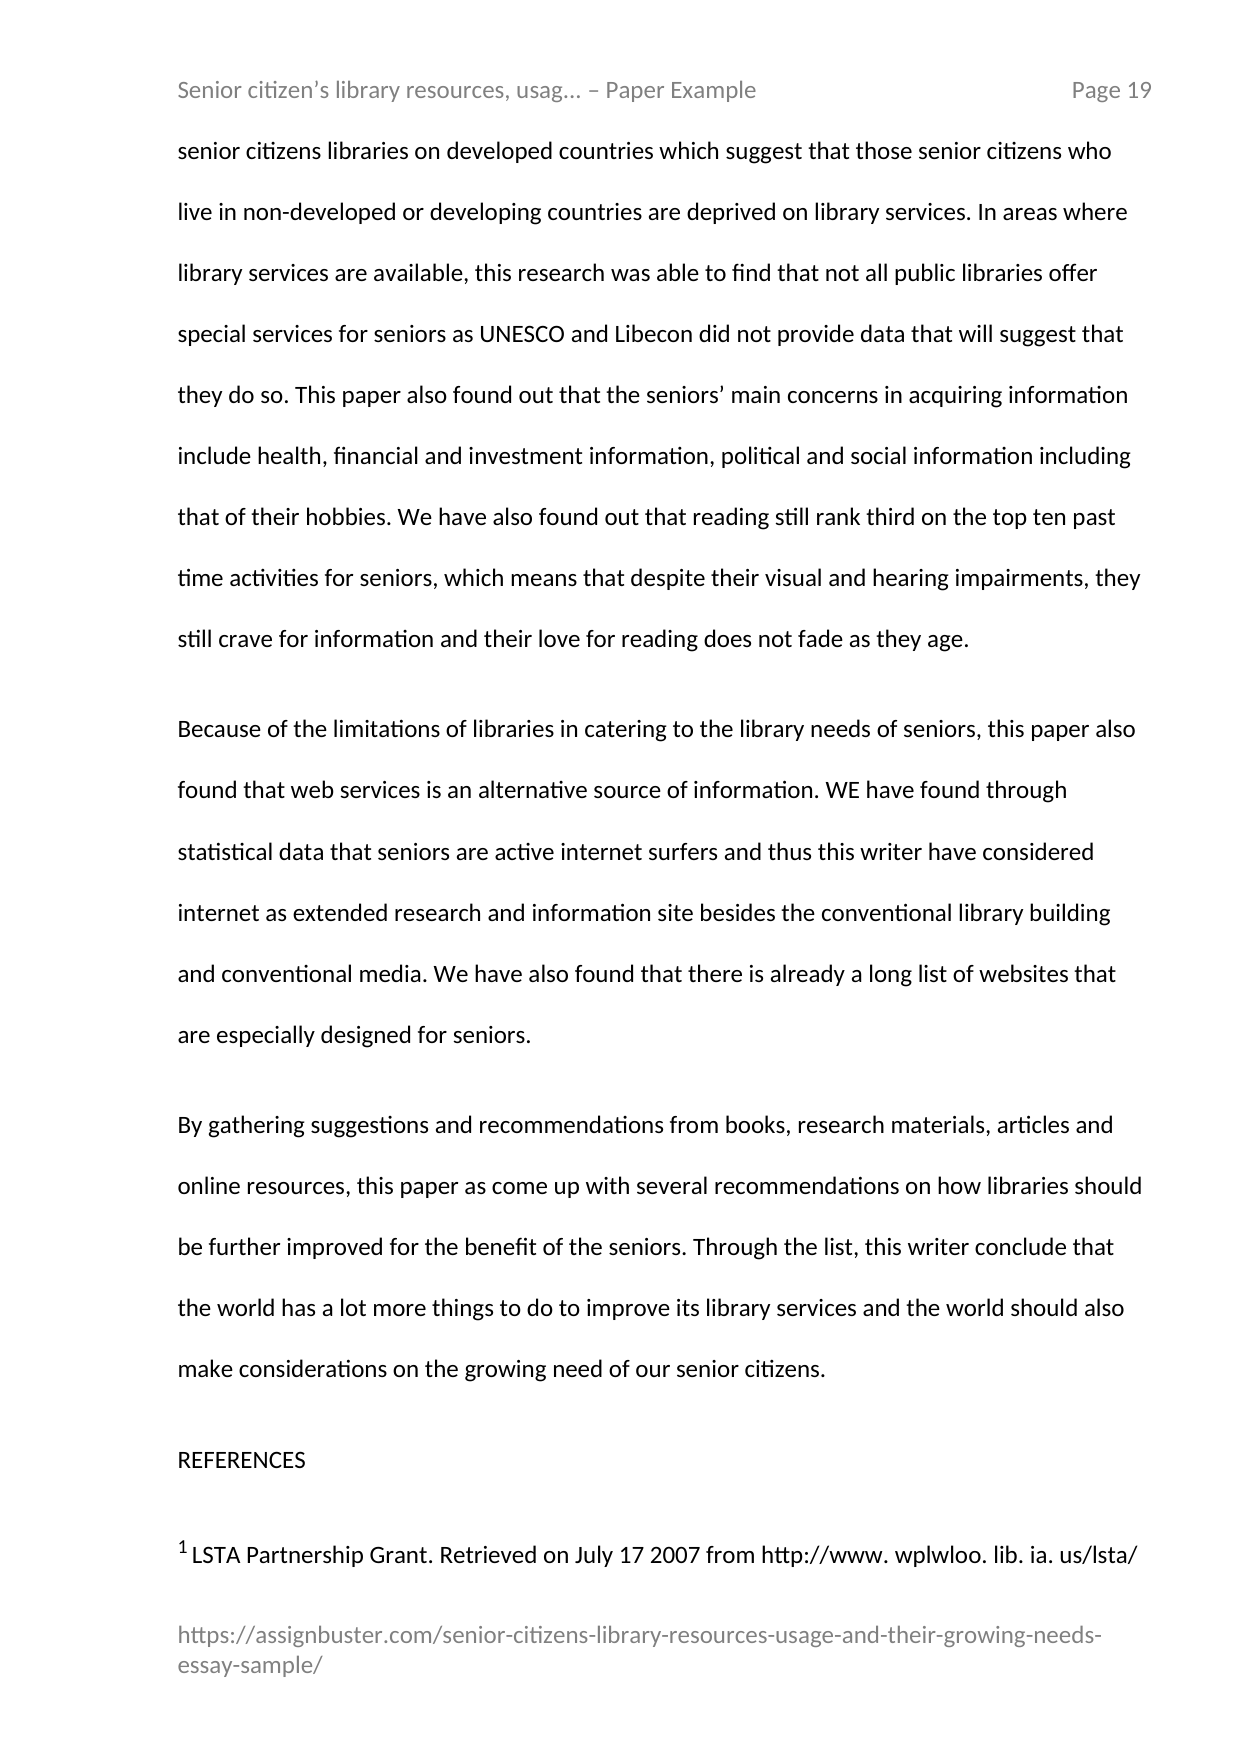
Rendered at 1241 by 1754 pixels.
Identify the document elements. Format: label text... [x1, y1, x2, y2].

text Because of the limitations of libraries in catering to the library needs of seniors, this paper also found that web services is an alternative source of information. WE have found through statistical data that seniors are active internet surfers and thus this writer have considered internet as extended research and information site besides the conventional library building and conventional media. We have also found that there is already a long list of websites that are especially designed for seniors. [177, 714, 1152, 1049]
text REFERENCES [177, 1444, 1152, 1474]
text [177, 135, 1152, 654]
text 1 LSTA Partnership Grant. Retrieved on July 17 2007 from http://www. wplwloo. lib. ia. us/lsta/ [177, 1534, 1152, 1570]
text By gathering suggestions and recommendations from books, research materials, articles and online resources, this paper as come up with several recommendations on how libraries should be further improved for the benefit of the seniors. Through the list, this writer conclude that the world has a lot more things to do to improve its library services and the world should also make considerations on the growing need of our senior citizens. [177, 1109, 1152, 1384]
